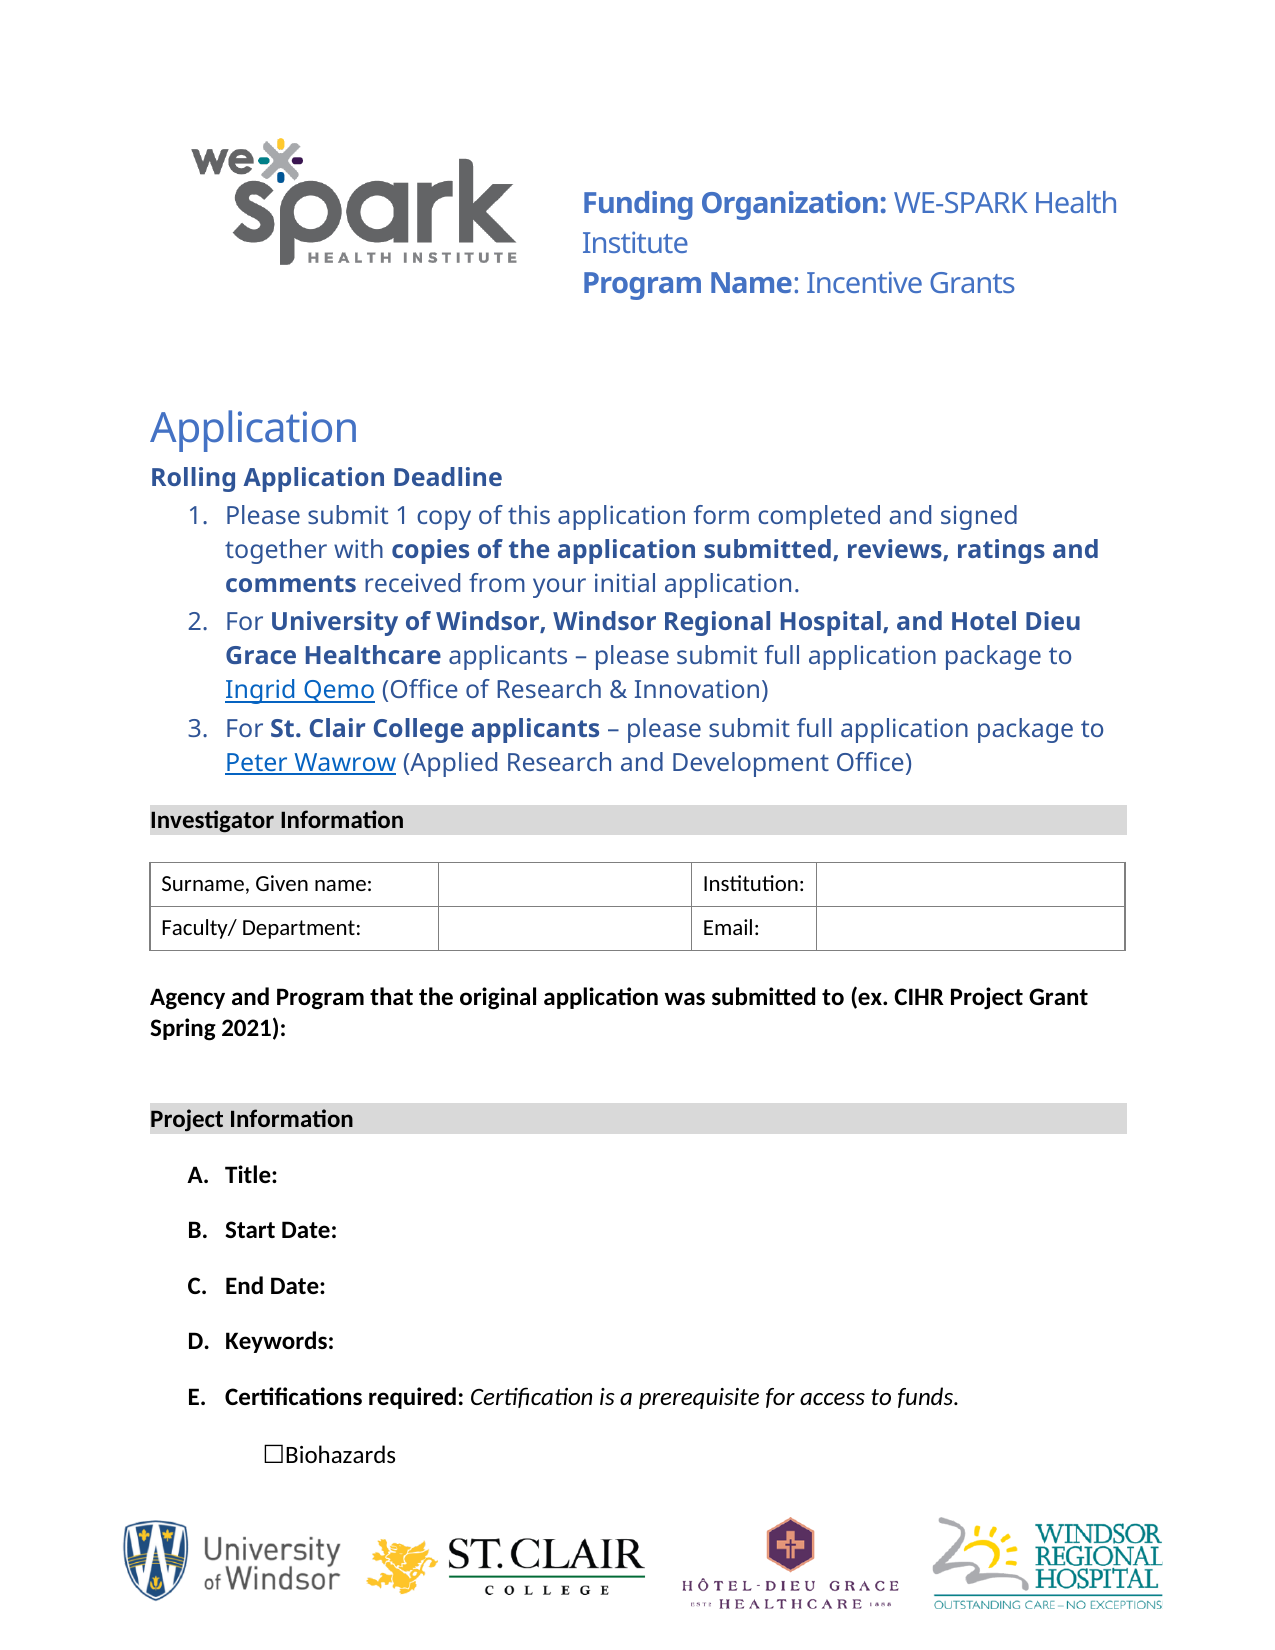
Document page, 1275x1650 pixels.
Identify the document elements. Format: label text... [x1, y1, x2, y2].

picture [103, 1511, 659, 1614]
title Application [150, 398, 1125, 455]
table_cell [817, 907, 1124, 950]
title Funding Organization: WE-SPARK Health Institute [563, 183, 1125, 262]
list Keywords: [187, 1325, 1127, 1356]
text Biohazards [262, 1436, 1125, 1471]
list Start Date: [187, 1214, 1127, 1245]
text Investigator Information [150, 805, 1127, 835]
list End Date: [187, 1270, 1127, 1300]
table_header Surname, Given name: [151, 863, 438, 906]
subtitle For St. Clair College applicants – please submit full application package to Peter Wawrow (Applied Research and Development Office) [187, 710, 1125, 778]
subtitle Rolling Application Deadline [150, 459, 1125, 493]
list Title: [187, 1159, 1127, 1189]
subtitle Please submit 1 copy of this application form completed and signed together with copies of the application submitted, reviews, ratings and comments received from your initial application. [187, 497, 1125, 600]
title Program Name: Incentive Grants [150, 262, 1125, 302]
picture [150, 105, 563, 294]
subtitle For University of Windsor, Windsor Regional Hospital, and Hotel Dieu Grace Healthcare applicants – please submit full application package to Ingrid Qemo (Office of Research & Innovation) [187, 604, 1125, 706]
table_header [439, 863, 691, 906]
table_cell Email: [692, 907, 816, 950]
picture [932, 1517, 1163, 1609]
table_cell [439, 907, 691, 950]
table_cell Faculty/ Department: [151, 907, 438, 950]
text Project Information [150, 1103, 1127, 1134]
table_header [817, 863, 1124, 906]
picture [682, 1517, 899, 1609]
list Certifications required: Certification is a prerequisite for access to funds. [187, 1381, 1127, 1411]
text Agency and Program that the original application was submitted to (ex. CIHR Project Grant Spring 2021): [150, 981, 1127, 1042]
table_header Institution: [692, 863, 816, 906]
